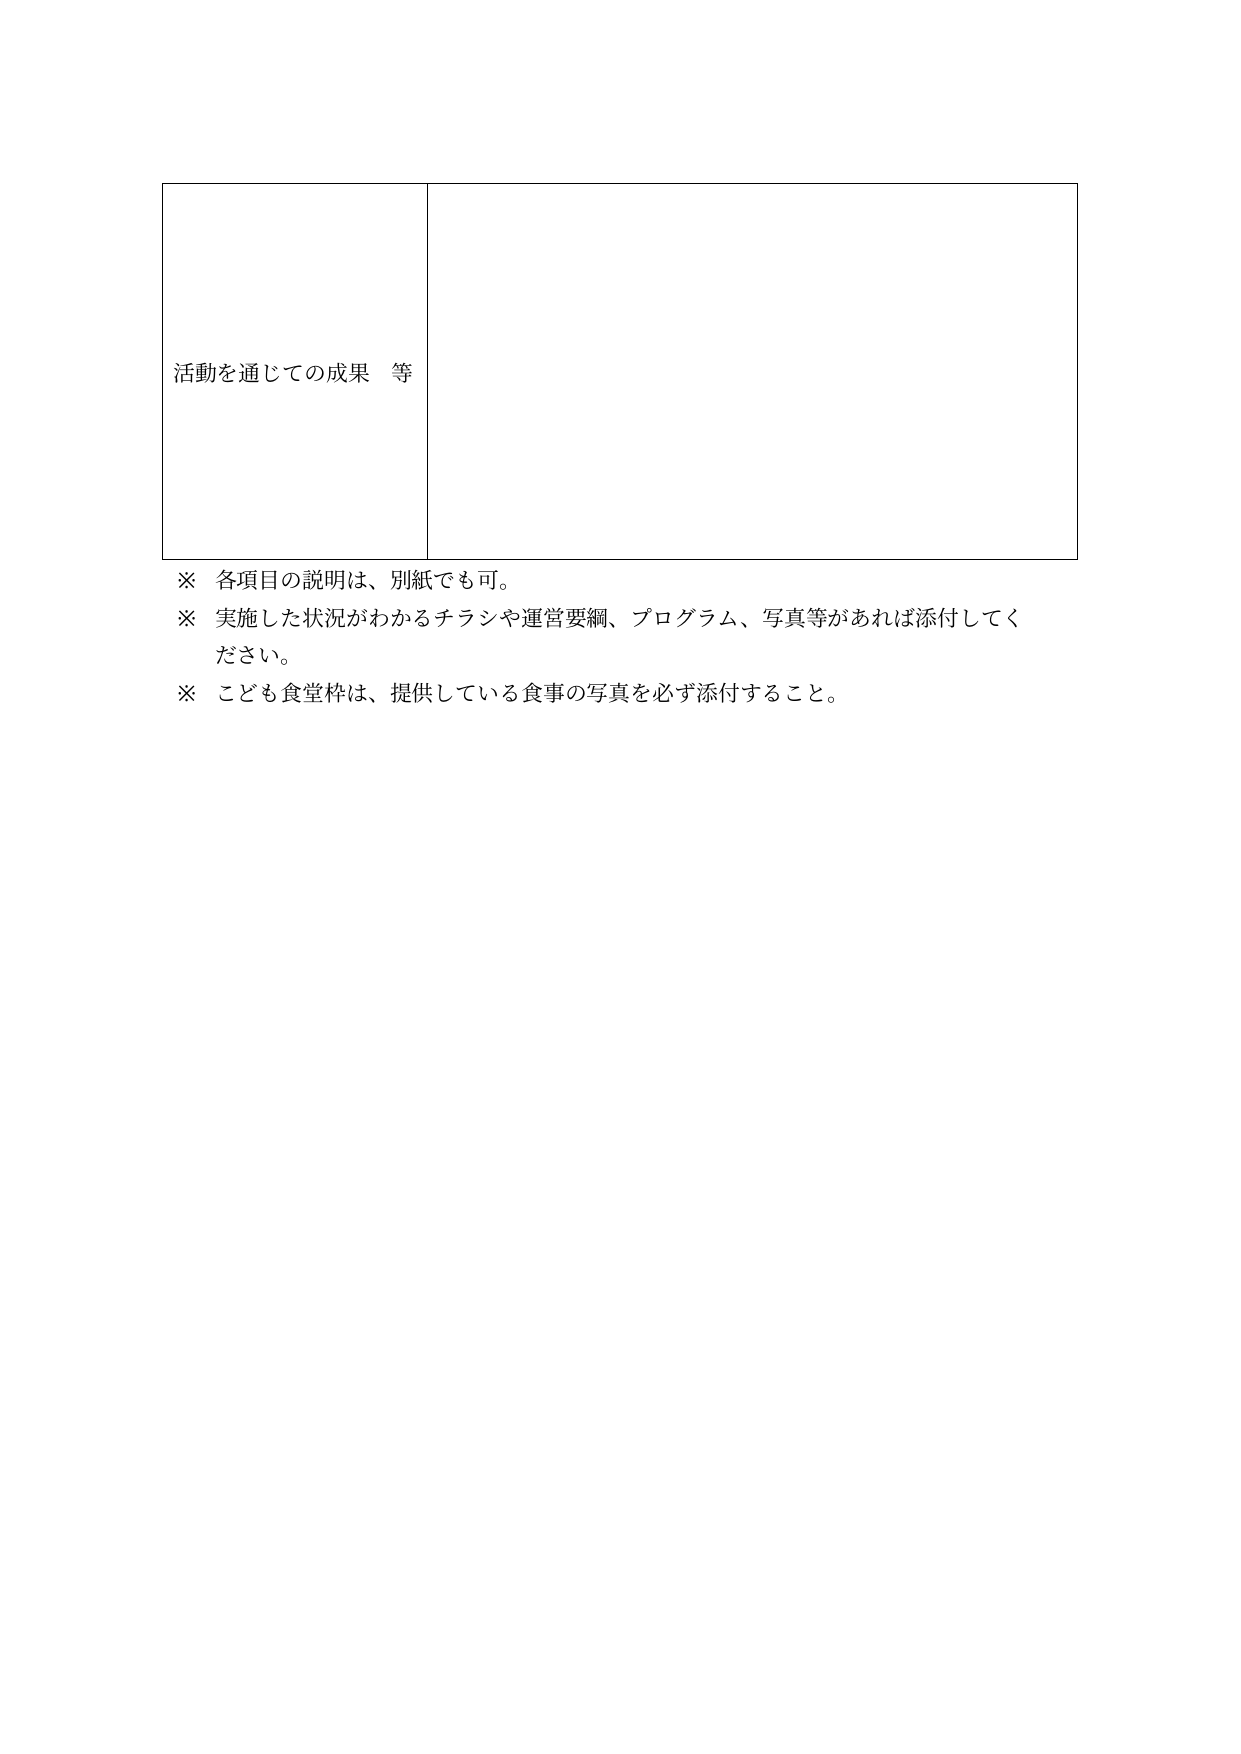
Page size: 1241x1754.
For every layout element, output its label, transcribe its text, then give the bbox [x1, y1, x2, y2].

table_cell 活動を通じての成果 等 [163, 184, 427, 559]
list こども食堂枠は、提供している食事の写真を必ず添付すること。 [177, 673, 1027, 710]
list 実施した状況がわかるチラシや運営要綱、プログラム、写真等があれば添付してください。 [177, 598, 1027, 673]
table_cell [428, 184, 1077, 559]
list 各項目の説明は、別紙でも可。 [177, 560, 1027, 598]
